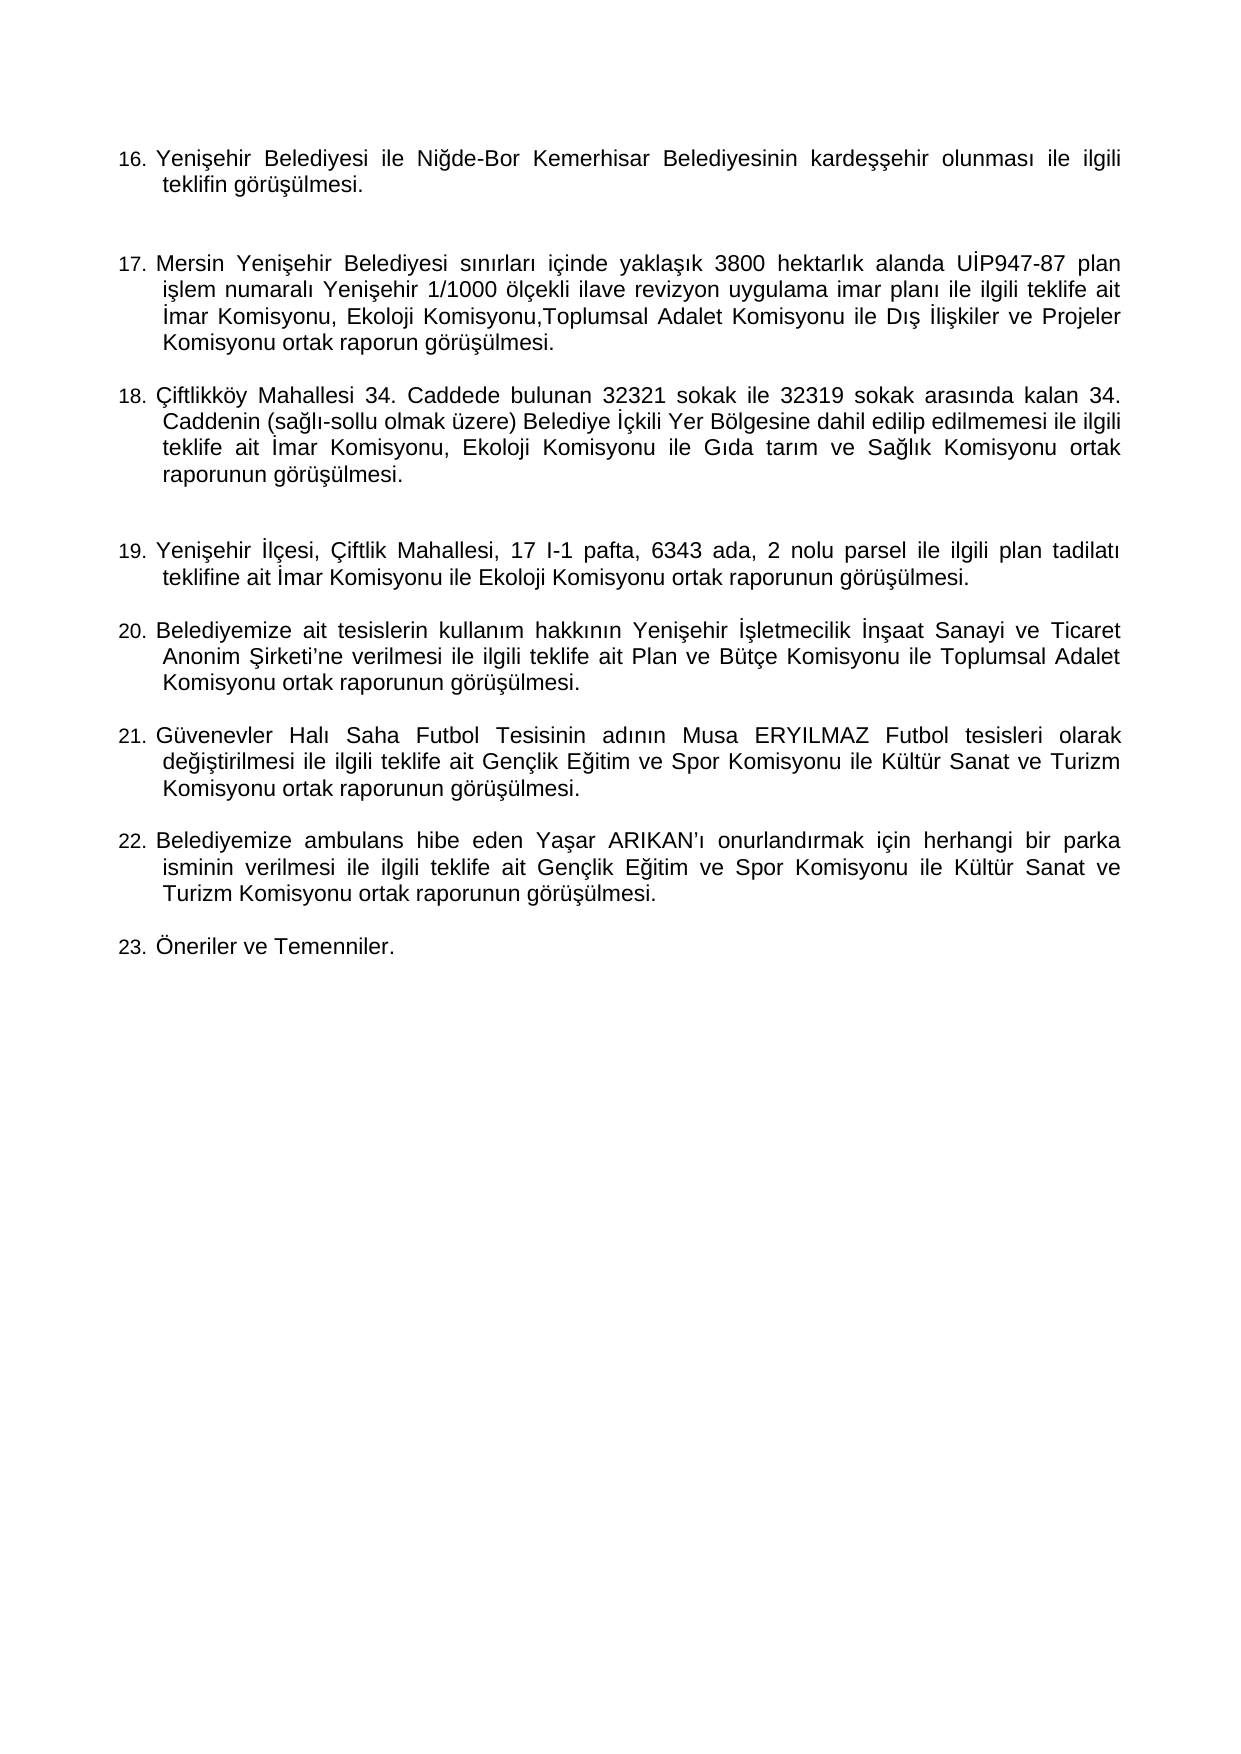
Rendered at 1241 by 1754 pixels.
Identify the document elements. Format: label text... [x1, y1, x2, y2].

list Çiftlikköy Mahallesi 34. Caddede bulunan 32321 sokak ile 32319 sokak arasında kalan 34. Caddenin (sağlı-sollu olmak üzere) Belediye İçkili Yer Bölgesine dahil edilip edilmemesi ile ilgili teklife ait İmar Komisyonu, Ekoloji Komisyonu ile Gıda tarım ve Sağlık Komisyonu ortak raporunun görüşülmesi. [118, 382, 1122, 487]
list Yenişehir Belediyesi ile Niğde-Bor Kemerhisar Belediyesinin kardeşşehir olunması ile ilgili teklifin görüşülmesi. [118, 144, 1122, 197]
list Öneriler ve Temenniler. [118, 933, 1122, 959]
list Belediyemize ait tesislerin kullanım hakkının Yenişehir İşletmecilik İnşaat Sanayi ve Ticaret Anonim Şirketi’ne verilmesi ile ilgili teklife ait Plan ve Bütçe Komisyonu ile Toplumsal Adalet Komisyonu ortak raporunun görüşülmesi. [118, 617, 1122, 696]
list Yenişehir İlçesi, Çiftlik Mahallesi, 17 I-1 pafta, 6343 ada, 2 nolu parsel ile ilgili plan tadilatı teklifine ait İmar Komisyonu ile Ekoloji Komisyonu ortak raporunun görüşülmesi. [118, 537, 1122, 590]
list Belediyemize ambulans hibe eden Yaşar ARIKAN’ı onurlandırmak için herhangi bir parka isminin verilmesi ile ilgili teklife ait Gençlik Eğitim ve Spor Komisyonu ile Kültür Sanat ve Turizm Komisyonu ortak raporunun görüşülmesi. [118, 827, 1122, 906]
list Mersin Yenişehir Belediyesi sınırları içinde yaklaşık 3800 hektarlık alanda UİP947-87 plan işlem numaralı Yenişehir 1/1000 ölçekli ilave revizyon uygulama imar planı ile ilgili teklife ait İmar Komisyonu, Ekoloji Komisyonu,Toplumsal Adalet Komisyonu ile Dış İlişkiler ve Projeler Komisyonu ortak raporun görüşülmesi. [118, 250, 1122, 355]
list Güvenevler Halı Saha Futbol Tesisinin adının Musa ERYILMAZ Futbol tesisleri olarak değiştirilmesi ile ilgili teklife ait Gençlik Eğitim ve Spor Komisyonu ile Kültür Sanat ve Turizm Komisyonu ortak raporunun görüşülmesi. [118, 722, 1122, 801]
